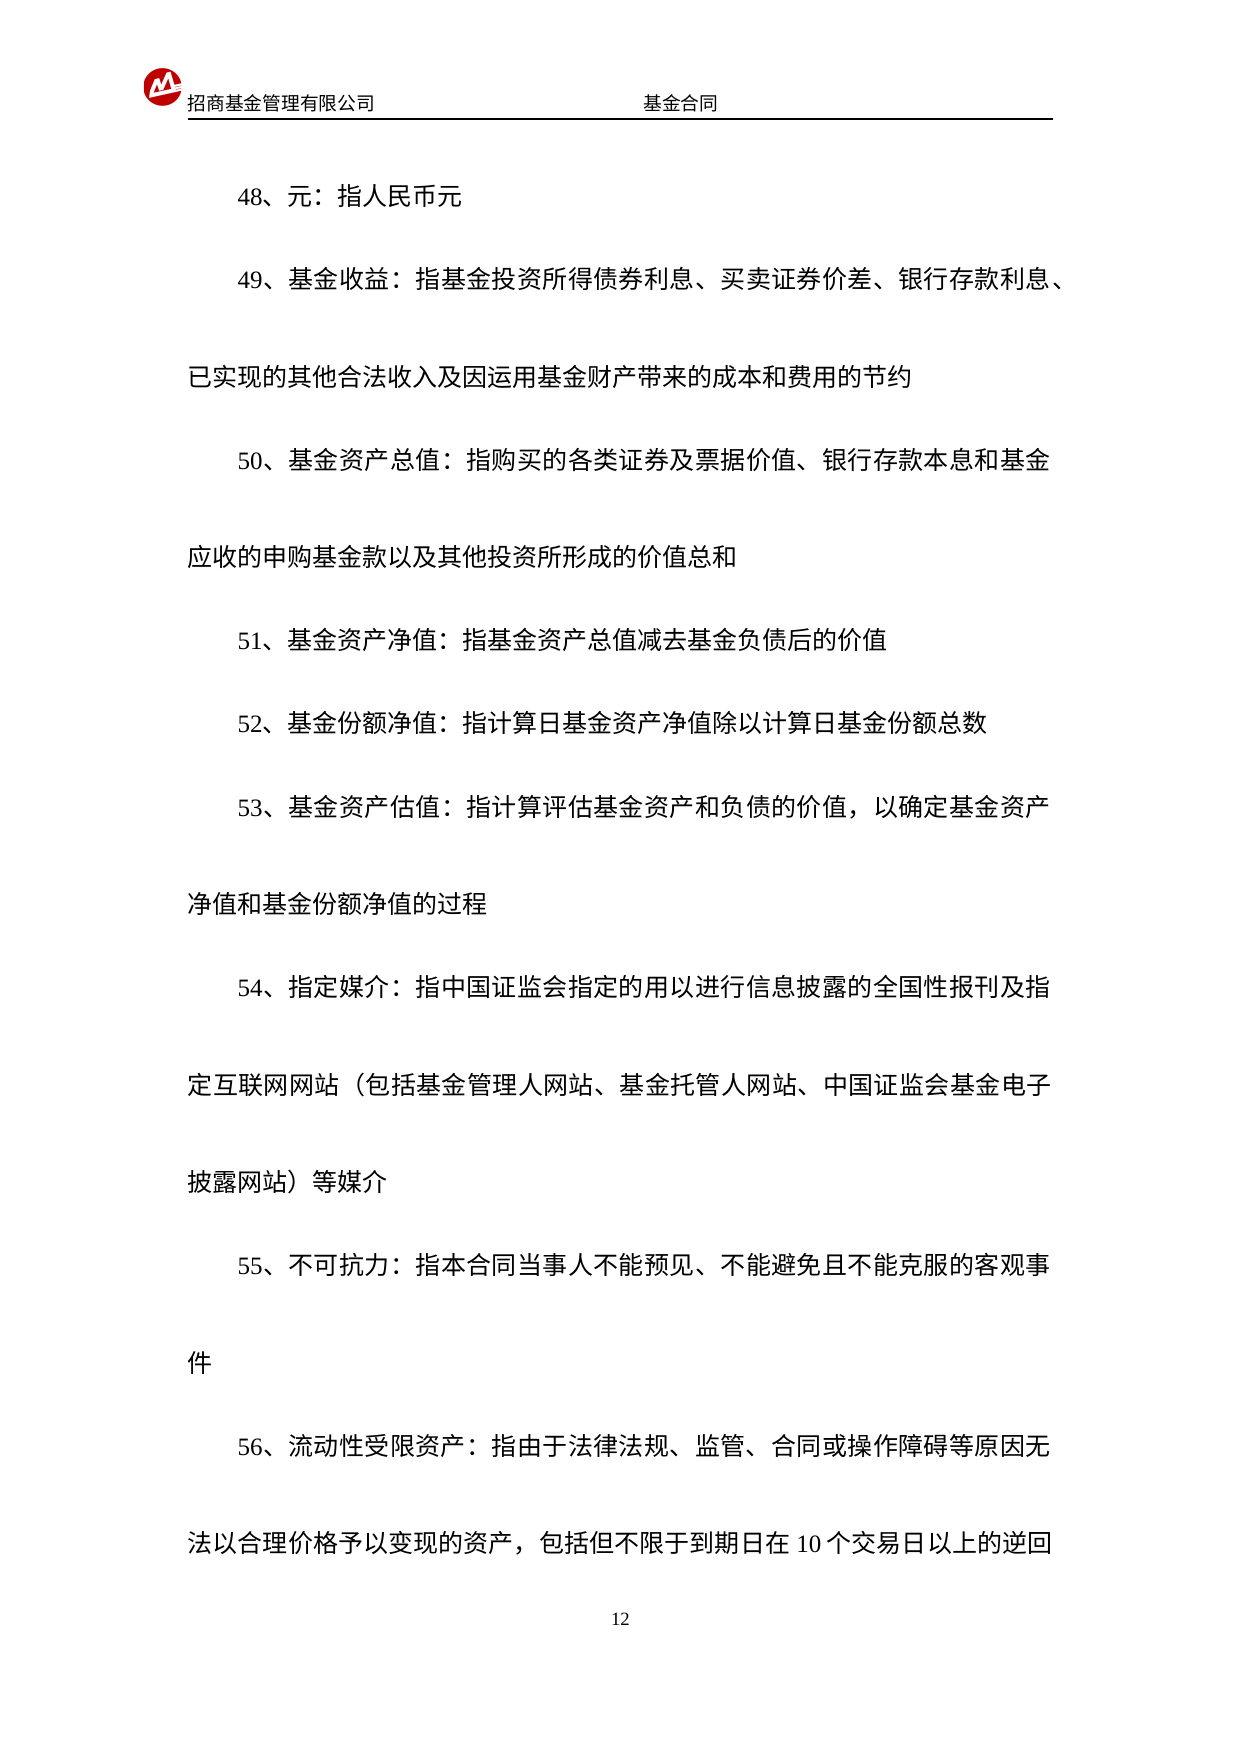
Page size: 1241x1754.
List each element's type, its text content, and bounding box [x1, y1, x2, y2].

text 50、基金资产总值：指购买的各类证券及票据价值、银行存款本息和基金应收的申购基金款以及其他投资所形成的价值总和 [187, 426, 1053, 588]
text 48、元：指人民币元 [187, 162, 1053, 227]
text 54、指定媒介：指中国证监会指定的用以进行信息披露的全国性报刊及指定互联网网站（包括基金管理人网站、基金托管人网站、中国证监会基金电子披露网站）等媒介 [187, 953, 1053, 1213]
text 51、基金资产净值：指基金资产总值减去基金负债后的价值 [187, 606, 1053, 671]
text 53、基金资产估值：指计算评估基金资产和负债的价值，以确定基金资产净值和基金份额净值的过程 [187, 773, 1053, 935]
picture [143, 68, 182, 106]
text 49、基金收益：指基金投资所得债券利息、买卖证券价差、银行存款利息、已实现的其他合法收入及因运用基金财产带来的成本和费用的节约 [187, 245, 1053, 408]
text 55、不可抗力：指本合同当事人不能预见、不能避免且不能克服的客观事件 [187, 1231, 1053, 1394]
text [187, 1412, 1053, 1574]
text 52、基金份额净值：指计算日基金资产净值除以计算日基金份额总数 [187, 689, 1053, 754]
